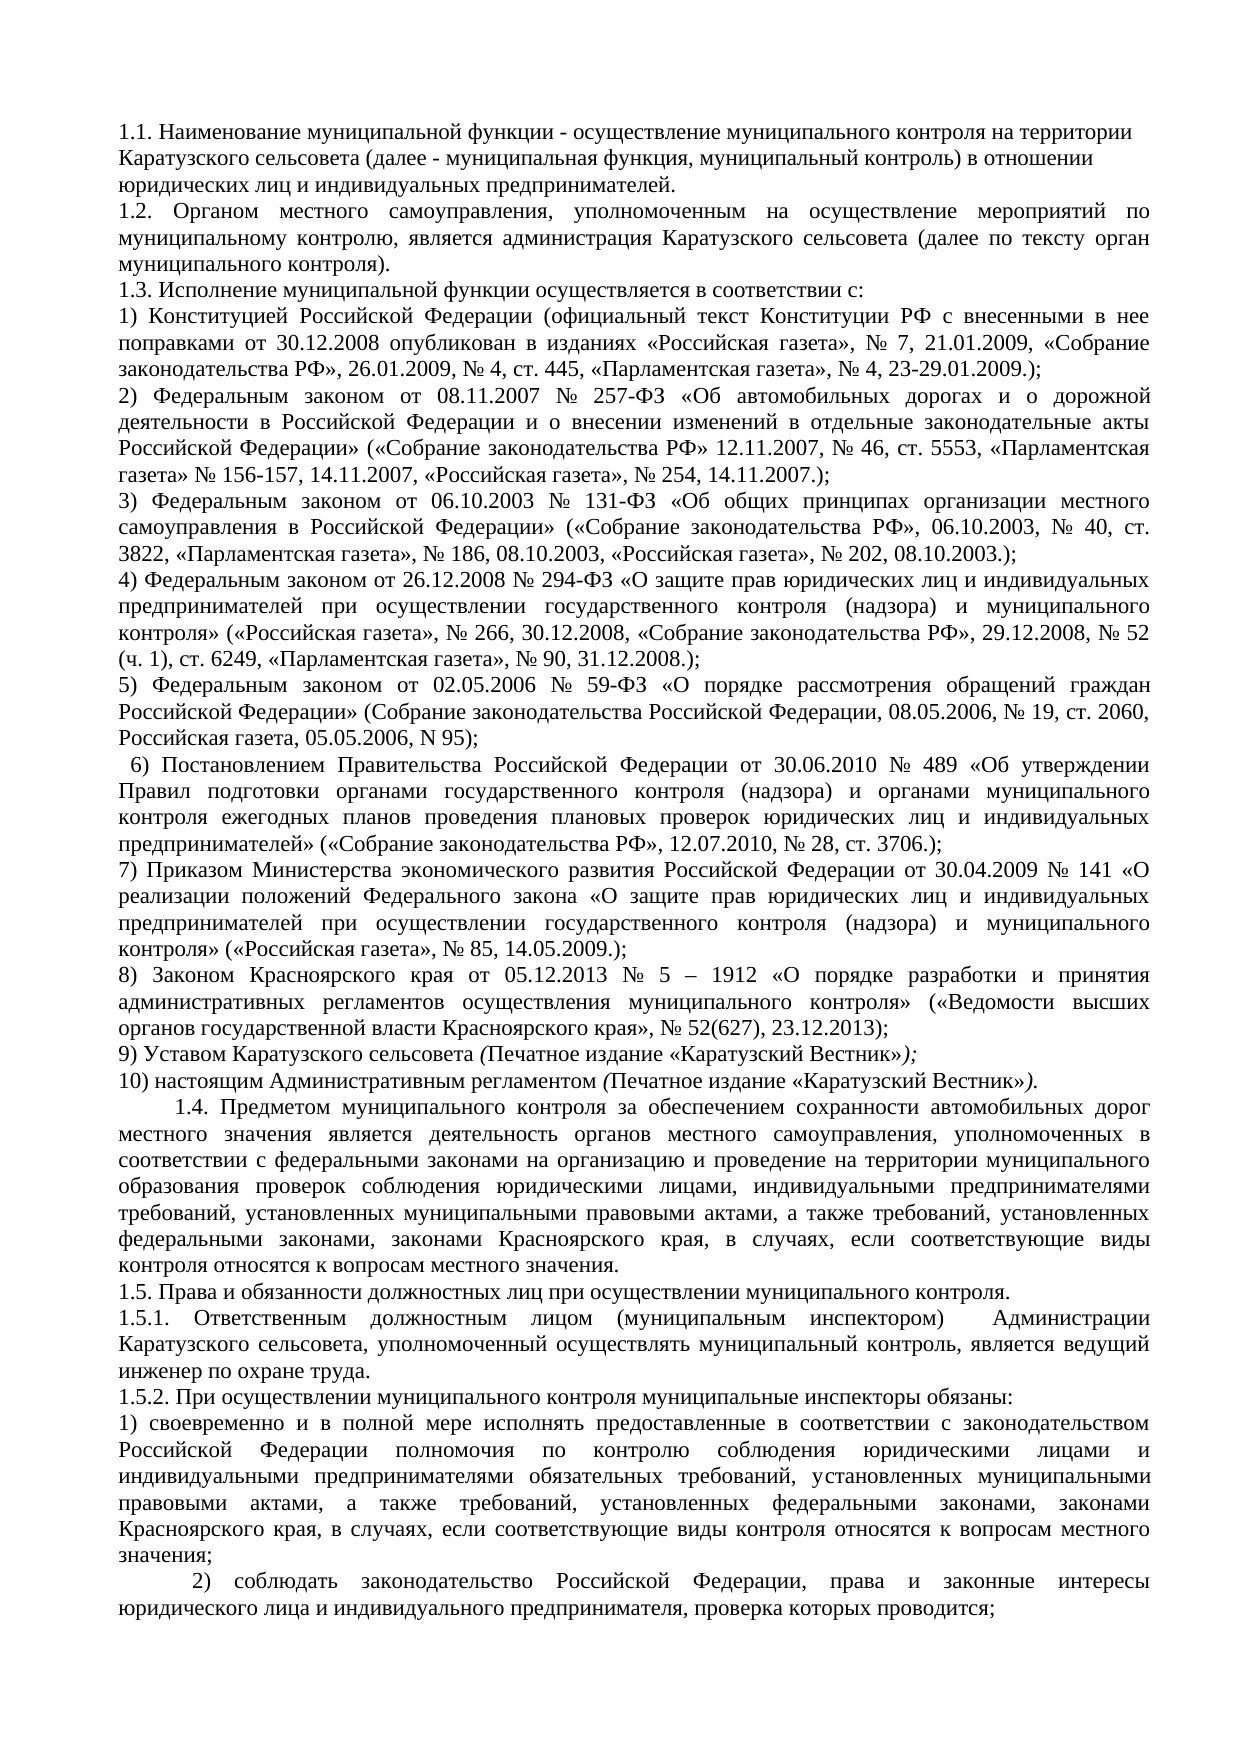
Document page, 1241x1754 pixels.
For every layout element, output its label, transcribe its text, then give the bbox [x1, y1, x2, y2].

text 1.1. Наименование муниципальной функции - осуществление муниципального контроля на территории Каратузского сельсовета (далее - муниципальная функция, муниципальный контроль) в отношении юридических лиц и индивидуальных предпринимателей. [118, 118, 1152, 197]
text 2) соблюдать законодательство Российской Федерации, права и законные интересы юридического лица и индивидуального предпринимателя, проверка которых проводится; [118, 1568, 1152, 1620]
text 4) Федеральным законом от 26.12.2008 № 294-ФЗ «О защите прав юридических лиц и индивидуальных предпринимателей при осуществлении государственного контроля (надзора) и муниципального контроля» («Российская газета», № 266, 30.12.2008, «Собрание законодательства РФ», 29.12.2008, № 52 (ч. 1), ст. 6249, «Парламентская газета», № 90, 31.12.2008.); [118, 566, 1152, 672]
text 1) Конституцией Российской Федерации (официальный текст Конституции РФ с внесенными в нее поправками от 30.12.2008 опубликован в изданиях «Российская газета», № 7, 21.01.2009, «Собрание законодательства РФ», 26.01.2009, № 4, ст. 445, «Парламентская газета», № 4, 23-29.01.2009.); [118, 303, 1152, 382]
text 5) Федеральным законом от 02.05.2006 № 59-ФЗ «О порядке рассмотрения обращений граждан Российской Федерации» (Собрание законодательства Российской Федерации, 08.05.2006, № 19, ст. 2060, Российская газета, 05.05.2006, N 95); [118, 672, 1152, 751]
text 3) Федеральным законом от 06.10.2003 № 131-ФЗ «Об общих принципах организации местного самоуправления в Российской Федерации» («Собрание законодательства РФ», 06.10.2003, № 40, ст. 3822, «Парламентская газета», № 186, 08.10.2003, «Российская газета», № 202, 08.10.2003.); [118, 487, 1152, 566]
text 9) Уставом Каратузского сельсовета (Печатное издание «Каратузский Вестник»); [118, 1041, 1152, 1067]
text 8) Законом Красноярского края от 05.12.2013 № 5 – 1912 «О порядке разработки и принятия административных регламентов осуществления муниципального контроля» («Ведомости высших органов государственной власти Красноярского края», № 52(627), 23.12.2013); [118, 961, 1152, 1041]
text 1.2. Органом местного самоуправления, уполномоченным на осуществление мероприятий по муниципальному контролю, является администрация Каратузского сельсовета (далее по тексту орган муниципального контроля). [118, 197, 1152, 276]
text 1.5. Права и обязанности должностных лиц при осуществлении муниципального контроля. [118, 1278, 1152, 1304]
text 1) своевременно и в полной мере исполнять предоставленные в соответствии с законодательством Российской Федерации полномочия по контролю соблюдения юридическими лицами и индивидуальными предпринимателями обязательных требований, установленных муниципальными правовыми актами, а также требований, установленных федеральными законами, законами Красноярского края, в случаях, если соответствующие виды контроля относятся к вопросам местного значения; [118, 1409, 1152, 1568]
text 1.5.2. При осуществлении муниципального контроля муниципальные инспекторы обязаны: [118, 1383, 1152, 1409]
text 1.5.1. Ответственным должностным лицом (муниципальным инспектором) Администрации Каратузского сельсовета, уполномоченный осуществлять муниципальный контроль, является ведущий инженер по охране труда. [118, 1304, 1152, 1383]
text 6) Постановлением Правительства Российской Федерации от 30.06.2010 № 489 «Об утверждении Правил подготовки органами государственного контроля (надзора) и органами муниципального контроля ежегодных планов проведения плановых проверок юридических лиц и индивидуальных предпринимателей» («Собрание законодательства РФ», 12.07.2010, № 28, ст. 3706.); [118, 751, 1152, 856]
text 2) Федеральным законом от 08.11.2007 № 257-ФЗ «Об автомобильных дорогах и о дорожной деятельности в Российской Федерации и о внесении изменений в отдельные законодательные акты Российской Федерации» («Собрание законодательства РФ» 12.11.2007, № 46, ст. 5553, «Парламентская газета» № 156-157, 14.11.2007, «Российская газета», № 254, 14.11.2007.); [118, 382, 1152, 487]
text 1.4. Предметом муниципального контроля за обеспечением сохранности автомобильных дорог местного значения является деятельность органов местного самоуправления, уполномоченных в соответствии с федеральными законами на организацию и проведение на территории муниципального образования проверок соблюдения юридическими лицами, индивидуальными предпринимателями требований, установленных муниципальными правовыми актами, а также требований, установленных федеральными законами, законами Красноярского края, в случаях, если соответствующие виды контроля относятся к вопросам местного значения. [118, 1093, 1152, 1278]
text 10) настоящим Административным регламентом (Печатное издание «Каратузский Вестник»). [118, 1067, 1152, 1093]
text 7) Приказом Министерства экономического развития Российской Федерации от 30.04.2009 № 141 «О реализации положений Федерального закона «О защите прав юридических лиц и индивидуальных предпринимателей при осуществлении государственного контроля (надзора) и муниципального контроля» («Российская газета», № 85, 14.05.2009.); [118, 856, 1152, 961]
text 1.3. Исполнение муниципальной функции осуществляется в соответствии с: [118, 276, 1152, 303]
